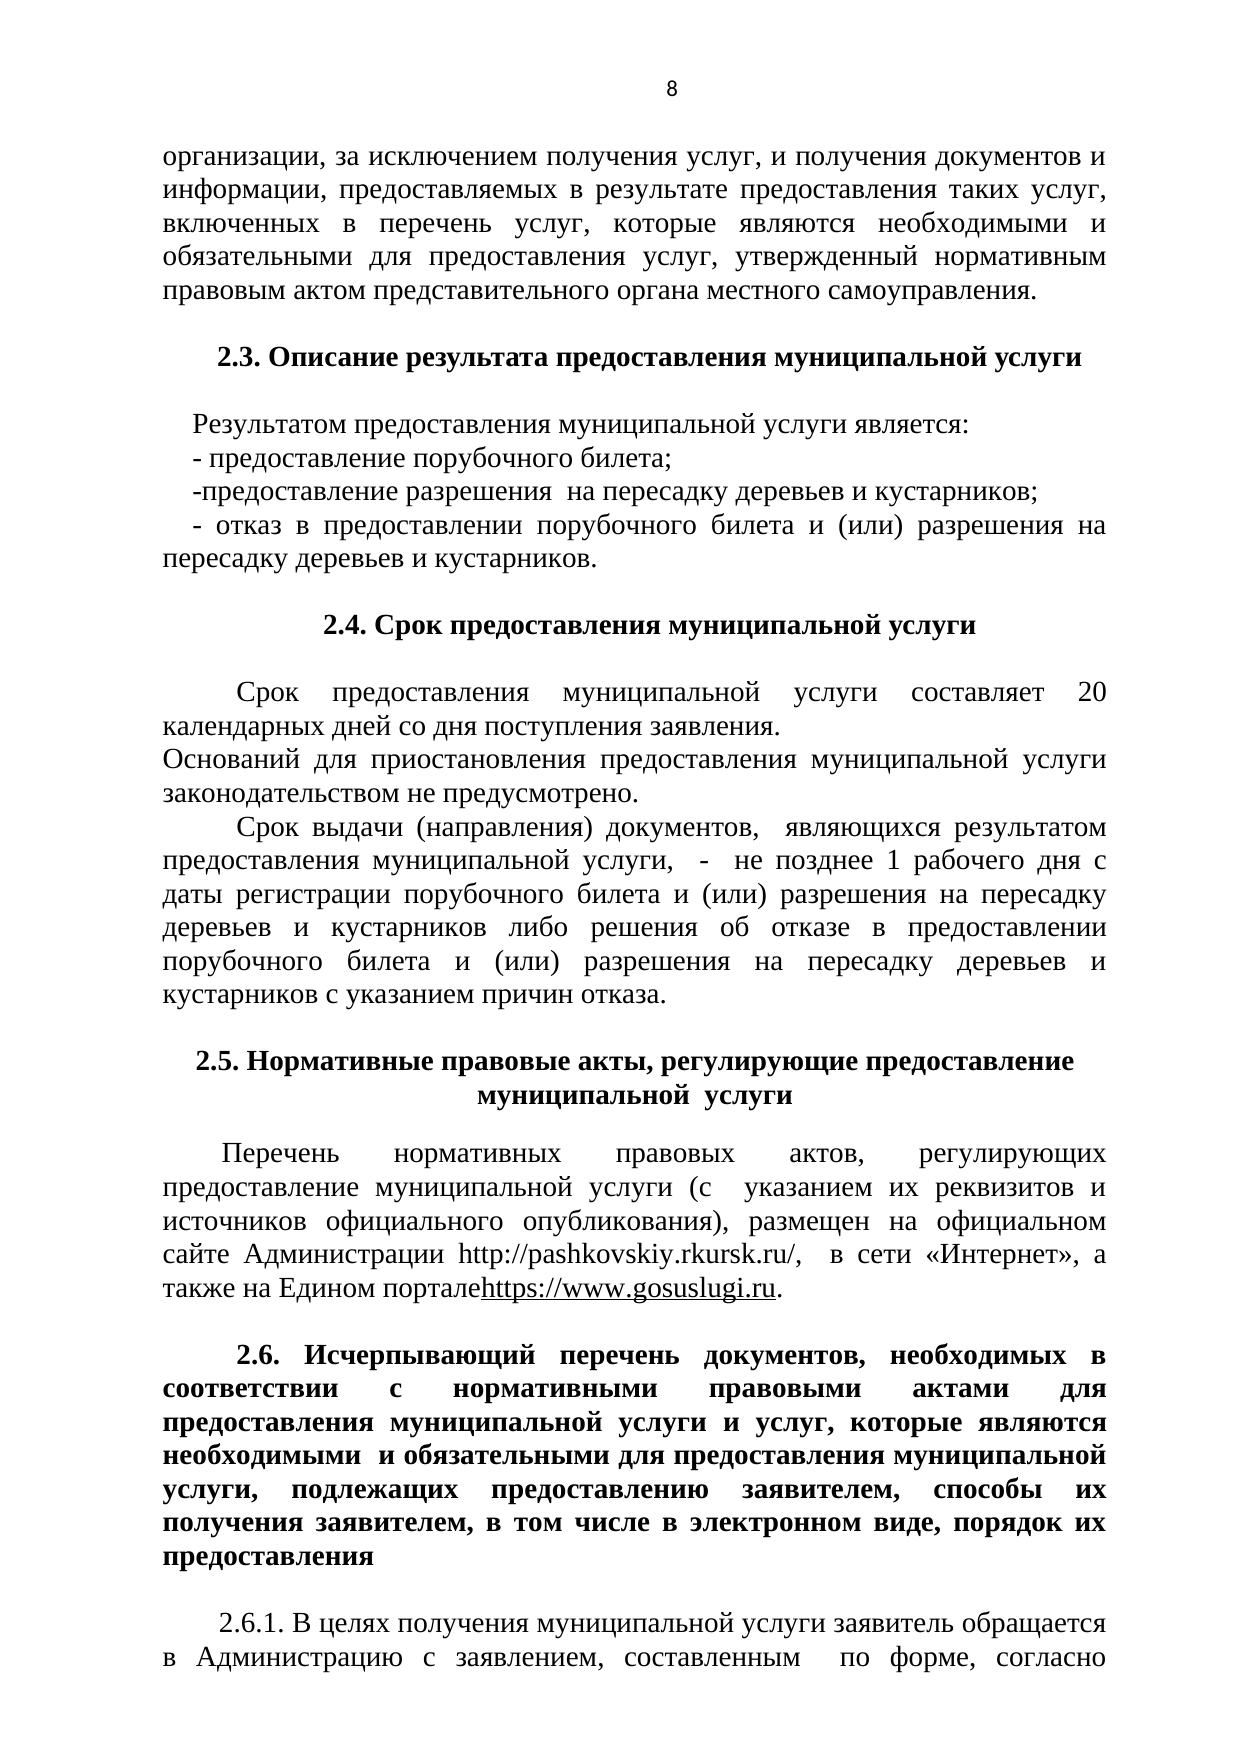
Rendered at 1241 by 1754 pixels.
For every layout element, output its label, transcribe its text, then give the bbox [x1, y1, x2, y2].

text Результатом предоставления муниципальной услуги является: [162, 406, 1107, 440]
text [162, 138, 1107, 306]
text - предоставление порубочного билета; [162, 440, 1107, 473]
text Срок выдачи (направления) документов, являющихся результатом предоставления муниципальной услуги, - не позднее 1 рабочего дня с даты регистрации порубочного билета и (или) разрешения на пересадку деревьев и кустарников либо решения об отказе в предоставлении порубочного билета и (или) разрешения на пересадку деревьев и кустарников с указанием причин отказа. [162, 809, 1107, 1010]
text 2.3. Описание результата предоставления муниципальной услуги [162, 339, 1107, 373]
text 2.4. Срок предоставления муниципальной услуги [162, 607, 1107, 641]
text Срок предоставления муниципальной услуги составляет 20 календарных дней со дня поступления заявления. [162, 674, 1107, 742]
text -предоставление разрешения на пересадку деревьев и кустарников; [162, 473, 1107, 507]
text Оснований для приостановления предоставления муниципальной услуги законодательством не предусмотрено. [162, 742, 1107, 809]
text - отказ в предоставлении порубочного билета и (или) разрешения на пересадку деревьев и кустарников. [162, 507, 1107, 574]
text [162, 1605, 1107, 1672]
text 2.6. Исчерпывающий перечень документов, необходимых в соответствии с нормативными правовыми актами для предоставления муниципальной услуги и услуг, которые являются необходимыми и обязательными для предоставления муниципальной услуги, подлежащих предоставлению заявителем, способы их получения заявителем, в том числе в электронном виде, порядок их предоставления [162, 1337, 1107, 1572]
text муниципальной услуги [162, 1077, 1107, 1111]
text Перечень нормативных правовых актов, регулирующих предоставление муниципальной услуги (с указанием их реквизитов и источников официального опубликования), размещен на официальном сайте Администрации http://pashkovskiy.rkursk.ru/, в сети «Интернет», а также на Едином порталеhttps://www.gosuslugi.ru. [162, 1136, 1107, 1303]
text 2.5. Нормативные правовые акты, регулирующие предоставление [162, 1043, 1107, 1077]
